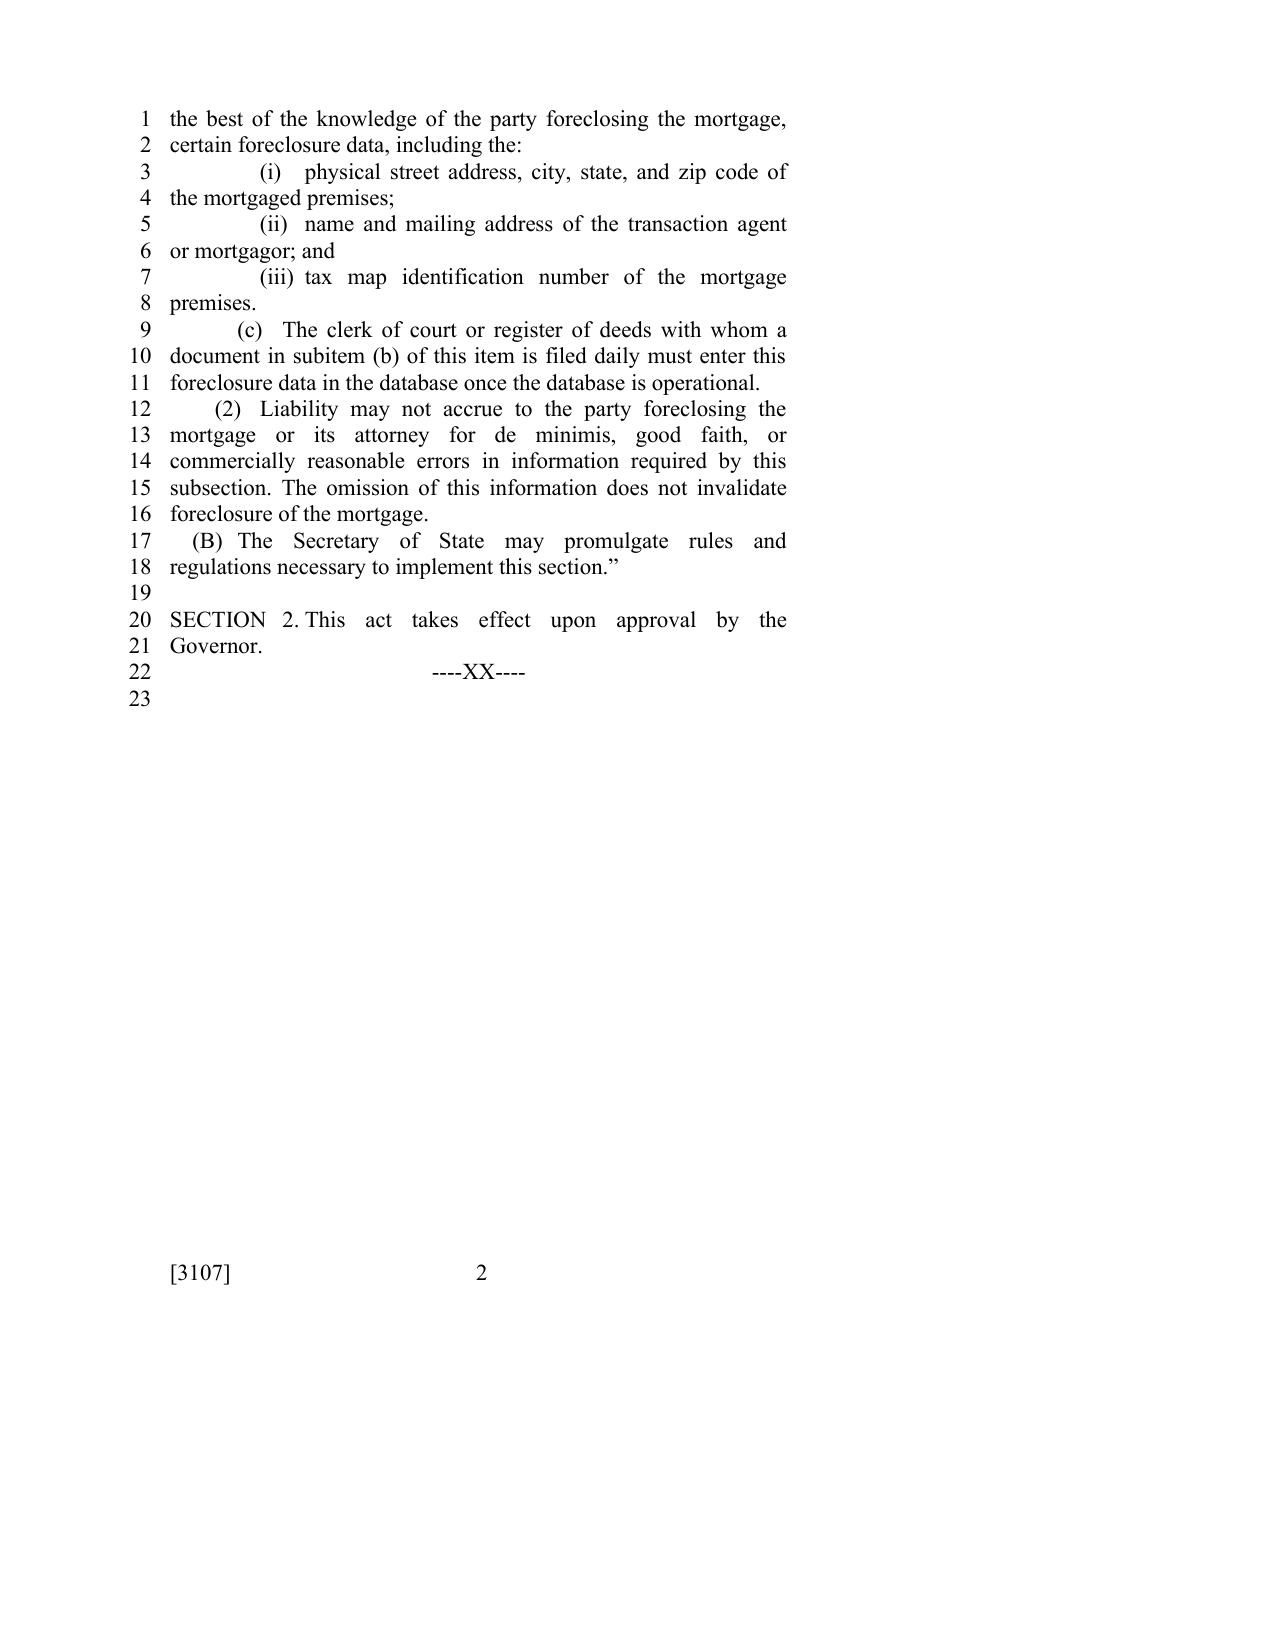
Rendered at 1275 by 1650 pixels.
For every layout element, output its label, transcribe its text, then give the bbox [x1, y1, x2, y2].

text (B) The Secretary of State may promulgate rules and regulations necessary to implement this section.” [169, 527, 787, 579]
text (iii) tax map identification number of the mortgage premises. [169, 263, 787, 316]
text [169, 105, 787, 158]
text (i) physical street address, city, state, and zip code of the mortgaged premises; [169, 158, 787, 210]
text (ii) name and mailing address of the transaction agent or mortgagor; and [169, 210, 787, 263]
text ----XX---- [169, 658, 787, 685]
text SECTION 2. This act takes effect upon approval by the Governor. [169, 606, 787, 658]
text (c) The clerk of court or register of deeds with whom a document in subitem (b) of this item is filed daily must enter this foreclosure data in the database once the database is operational. [169, 316, 787, 395]
text (2) Liability may not accrue to the party foreclosing the mortgage or its attorney for de minimis, good faith, or commercially reasonable errors in information required by this subsection. The omission of this information does not invalidate foreclosure of the mortgage. [169, 395, 787, 527]
